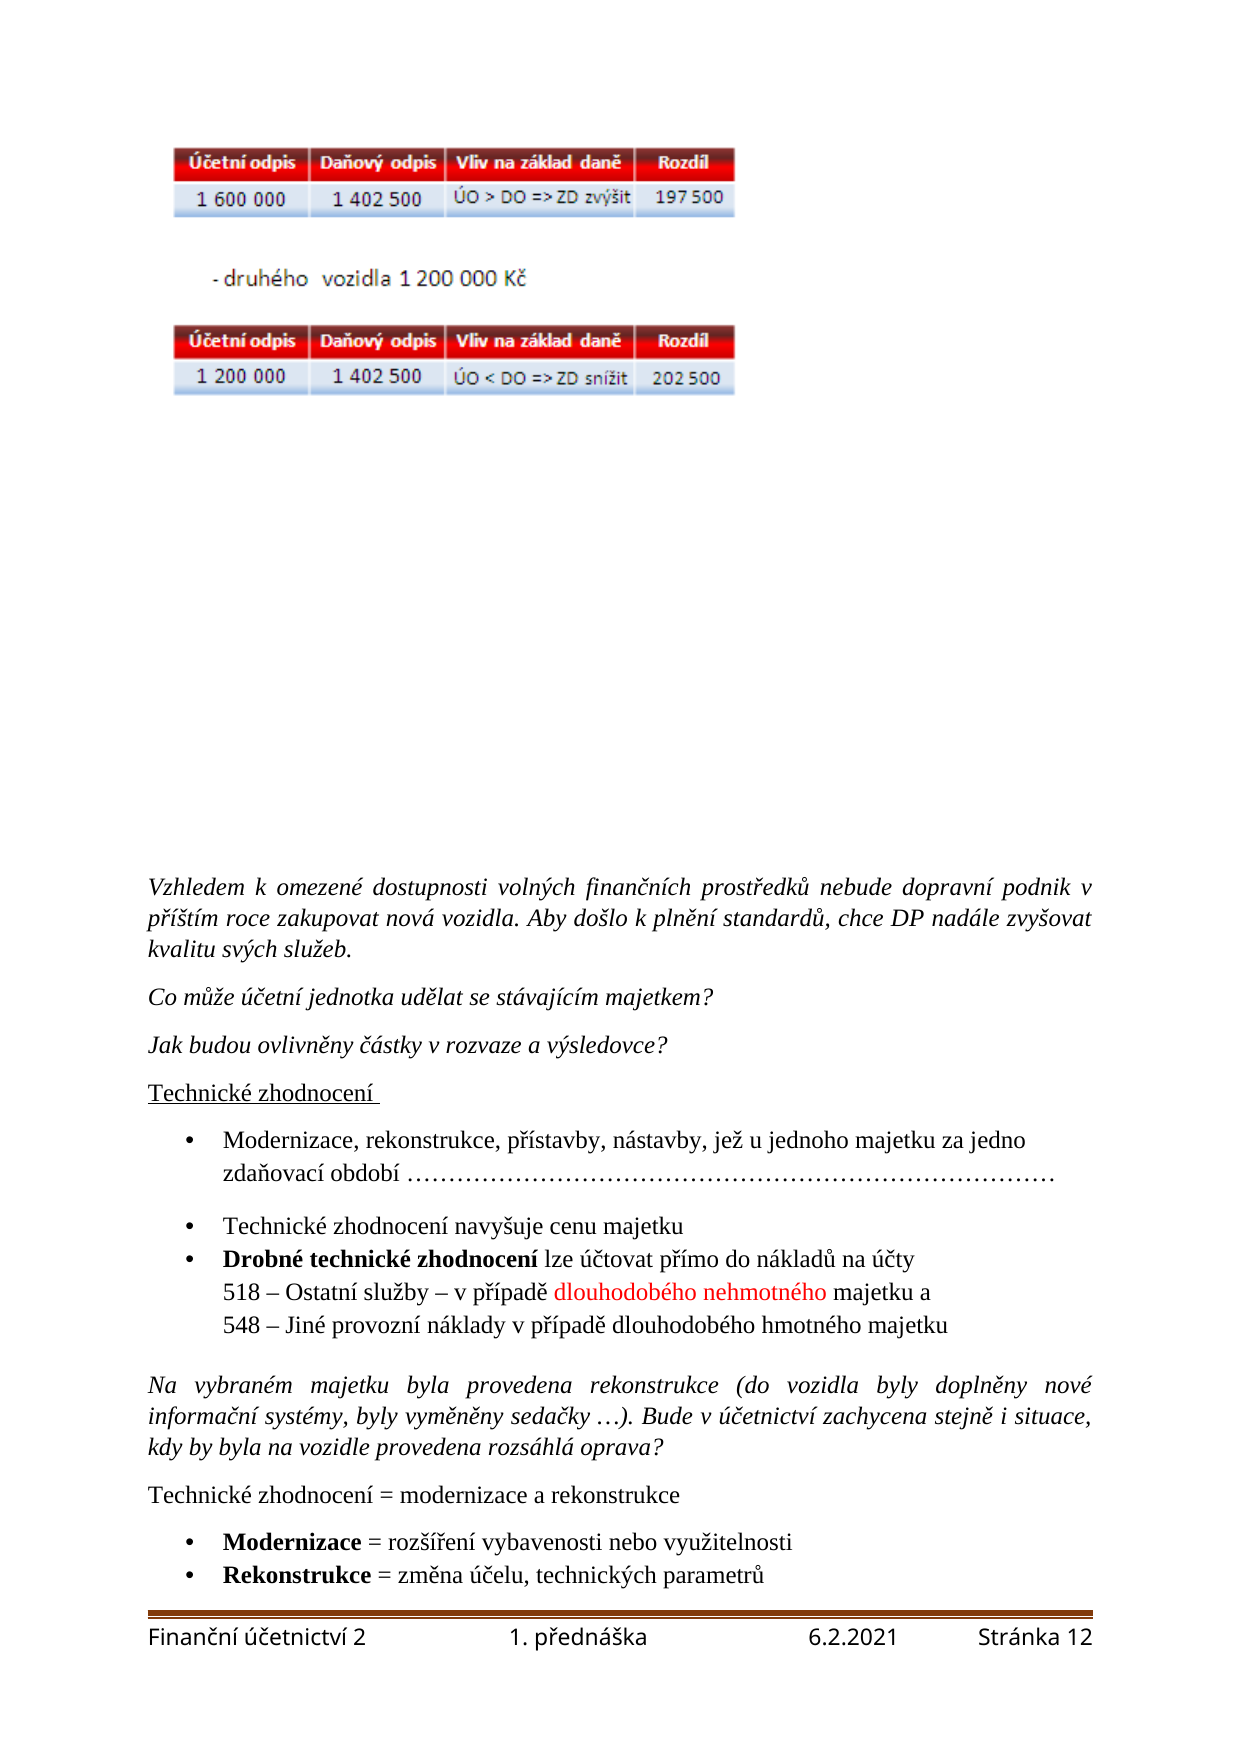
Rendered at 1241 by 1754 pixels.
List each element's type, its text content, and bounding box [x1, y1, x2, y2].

text Na vybraném majetku byla provedena rekonstrukce (do vozidla byly doplněny nové informační systémy, byly vyměněny sedačky …). Bude v účetnictví zachycena stejně i situace, kdy by byla na vozidle provedena rozsáhlá oprava? [148, 1370, 1093, 1461]
picture [147, 147, 898, 425]
text Technické zhodnocení [148, 1078, 1093, 1106]
text Vzhledem k omezené dostupnosti volných finančních prostředků nebude dopravní podnik v příštím roce zakupovat nová vozidla. Aby došlo k plnění standardů, chce DP nadále zvyšovat kvalitu svých služeb. [148, 872, 1093, 963]
list Drobné technické zhodnocení lze účtovat přímo do nákladů na účty 518 – Ostatní služby – v případě dlouhodobého nehmotného majetku a 548 – Jiné provozní náklady v případě dlouhodobého hmotného majetku [185, 1244, 1093, 1339]
list Rekonstrukce = změna účelu, technických parametrů [185, 1561, 1093, 1589]
text Technické zhodnocení = modernizace a rekonstrukce [148, 1480, 1093, 1508]
list Technické zhodnocení navyšuje cenu majetku [185, 1211, 1093, 1239]
list Modernizace = rozšíření vybavenosti nebo využitelnosti [185, 1527, 1093, 1556]
text Co může účetní jednotka udělat se stávajícím majetkem? [148, 982, 1093, 1011]
list Modernizace, rekonstrukce, přístavby, nástavby, jež u jednoho majetku za jedno zdaňovací období …………………………………………………………………… [185, 1125, 1093, 1187]
text Jak budou ovlivněny částky v rozvaze a výsledovce? [148, 1030, 1093, 1059]
